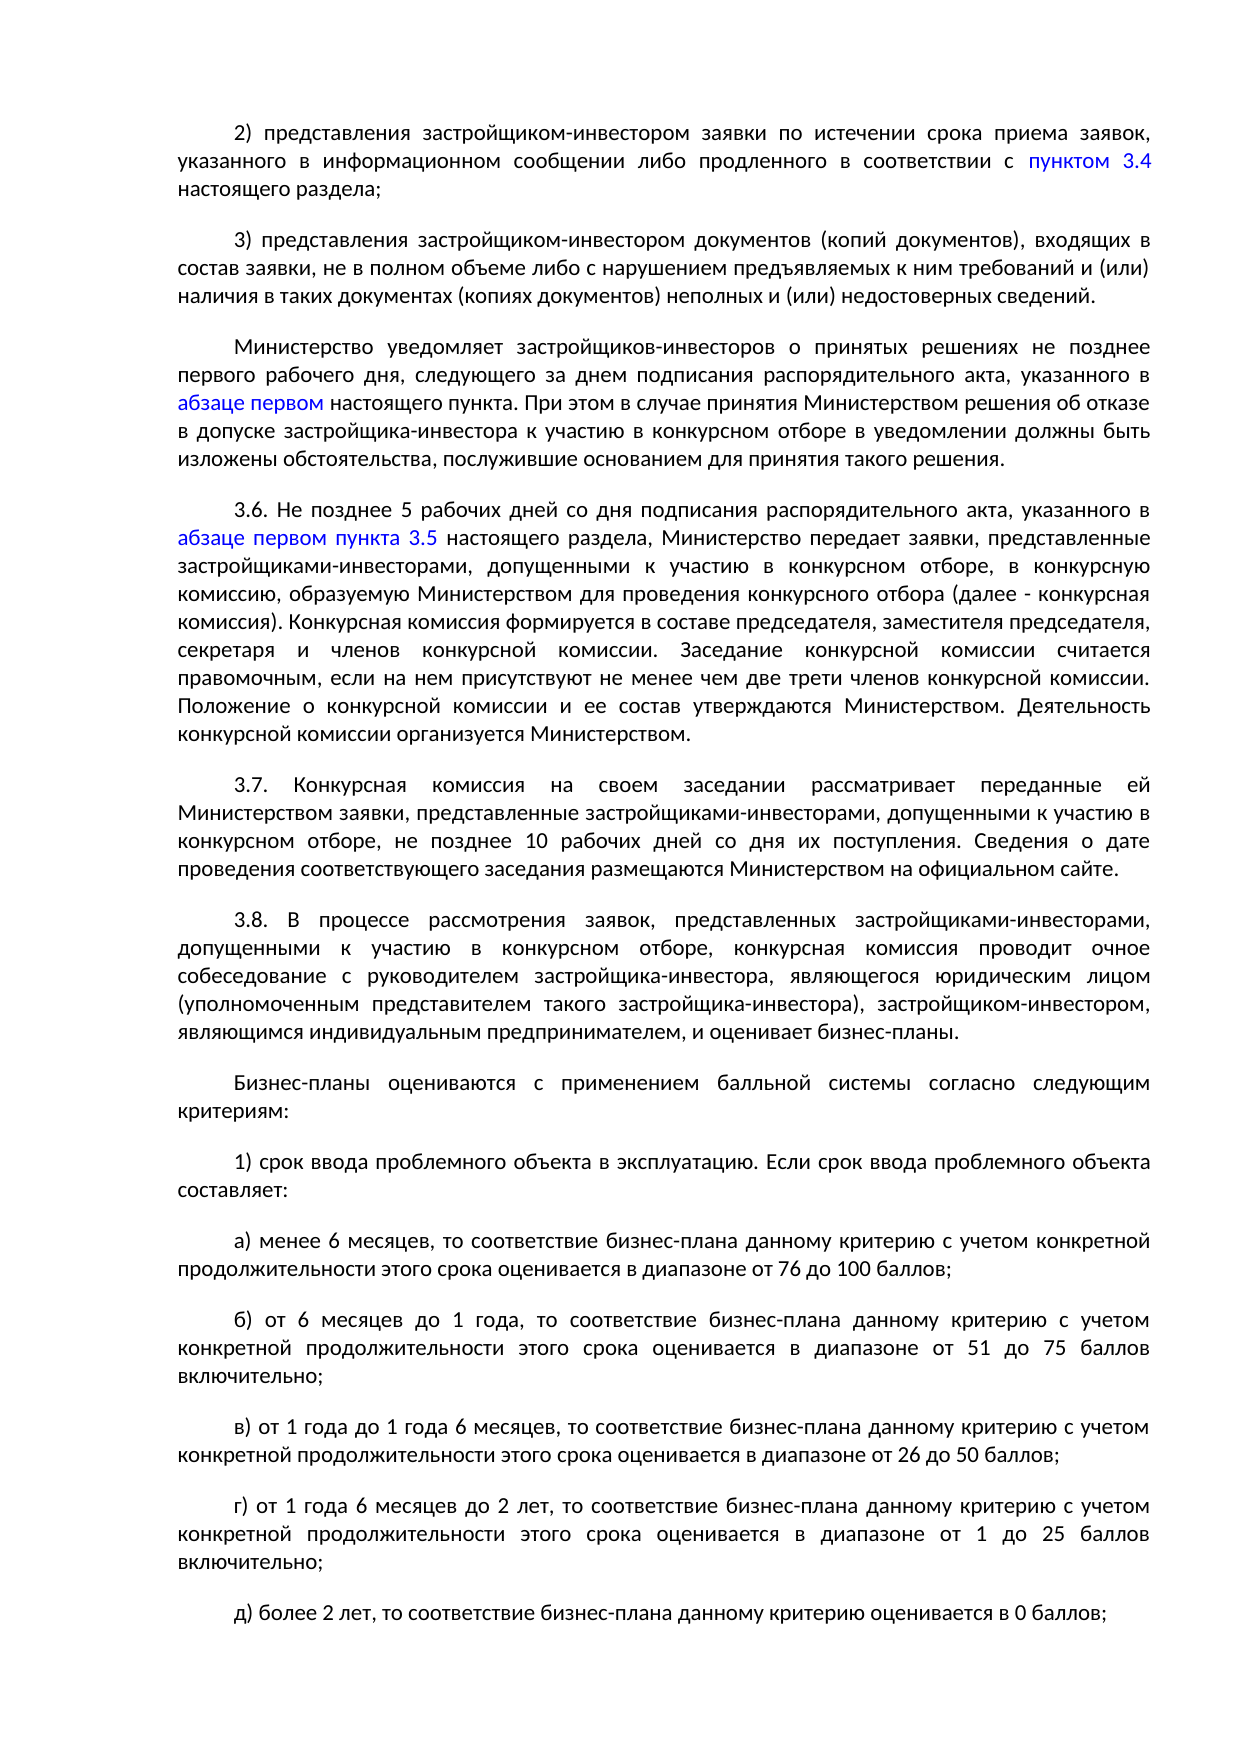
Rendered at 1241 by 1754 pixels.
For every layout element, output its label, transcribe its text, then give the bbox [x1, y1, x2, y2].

text д) более 2 лет, то соответствие бизнес-плана данному критерию оценивается в 0 баллов; [177, 1598, 1152, 1626]
text 3) представления застройщиком-инвестором документов (копий документов), входящих в состав заявки, не в полном объеме либо с нарушением предъявляемых к ним требований и (или) наличия в таких документах (копиях документов) неполных и (или) недостоверных сведений. [177, 225, 1152, 309]
text б) от 6 месяцев до 1 года, то соответствие бизнес-плана данному критерию с учетом конкретной продолжительности этого срока оценивается в диапазоне от 51 до 75 баллов включительно; [177, 1305, 1152, 1389]
text 3.7. Конкурсная комиссия на своем заседании рассматривает переданные ей Министерством заявки, представленные застройщиками-инвесторами, допущенными к участию в конкурсном отборе, не позднее 10 рабочих дней со дня их поступления. Сведения о дате проведения соответствующего заседания размещаются Министерством на официальном сайте. [177, 770, 1152, 882]
text 3.6. Не позднее 5 рабочих дней со дня подписания распорядительного акта, указанного в абзаце первом пункта 3.5 настоящего раздела, Министерство передает заявки, представленные застройщиками-инвесторами, допущенными к участию в конкурсном отборе, в конкурсную комиссию, образуемую Министерством для проведения конкурсного отбора (далее - конкурсная комиссия). Конкурсная комиссия формируется в составе председателя, заместителя председателя, секретаря и членов конкурсной комиссии. Заседание конкурсной комиссии считается правомочным, если на нем присутствуют не менее чем две трети членов конкурсной комиссии. Положение о конкурсной комиссии и ее состав утверждаются Министерством. Деятельность конкурсной комиссии организуется Министерством. [177, 495, 1152, 747]
text г) от 1 года 6 месяцев до 2 лет, то соответствие бизнес-плана данному критерию с учетом конкретной продолжительности этого срока оценивается в диапазоне от 1 до 25 баллов включительно; [177, 1491, 1152, 1575]
text а) менее 6 месяцев, то соответствие бизнес-плана данному критерию с учетом конкретной продолжительности этого срока оценивается в диапазоне от 76 до 100 баллов; [177, 1226, 1152, 1282]
text Министерство уведомляет застройщиков-инвесторов о принятых решениях не позднее первого рабочего дня, следующего за днем подписания распорядительного акта, указанного в абзаце первом настоящего пункта. При этом в случае принятия Министерством решения об отказе в допуске застройщика-инвестора к участию в конкурсном отборе в уведомлении должны быть изложены обстоятельства, послужившие основанием для принятия такого решения. [177, 332, 1152, 472]
text 3.8. В процессе рассмотрения заявок, представленных застройщиками-инвесторами, допущенными к участию в конкурсном отборе, конкурсная комиссия проводит очное собеседование с руководителем застройщика-инвестора, являющегося юридическим лицом (уполномоченным представителем такого застройщика-инвестора), застройщиком-инвестором, являющимся индивидуальным предпринимателем, и оценивает бизнес-планы. [177, 905, 1152, 1045]
text 2) представления застройщиком-инвестором заявки по истечении срока приема заявок, указанного в информационном сообщении либо продленного в соответствии с пунктом 3.4 настоящего раздела; [177, 118, 1152, 202]
text Бизнес-планы оцениваются с применением балльной системы согласно следующим критериям: [177, 1068, 1152, 1124]
text 1) срок ввода проблемного объекта в эксплуатацию. Если срок ввода проблемного объекта составляет: [177, 1147, 1152, 1203]
text в) от 1 года до 1 года 6 месяцев, то соответствие бизнес-плана данному критерию с учетом конкретной продолжительности этого срока оценивается в диапазоне от 26 до 50 баллов; [177, 1412, 1152, 1468]
